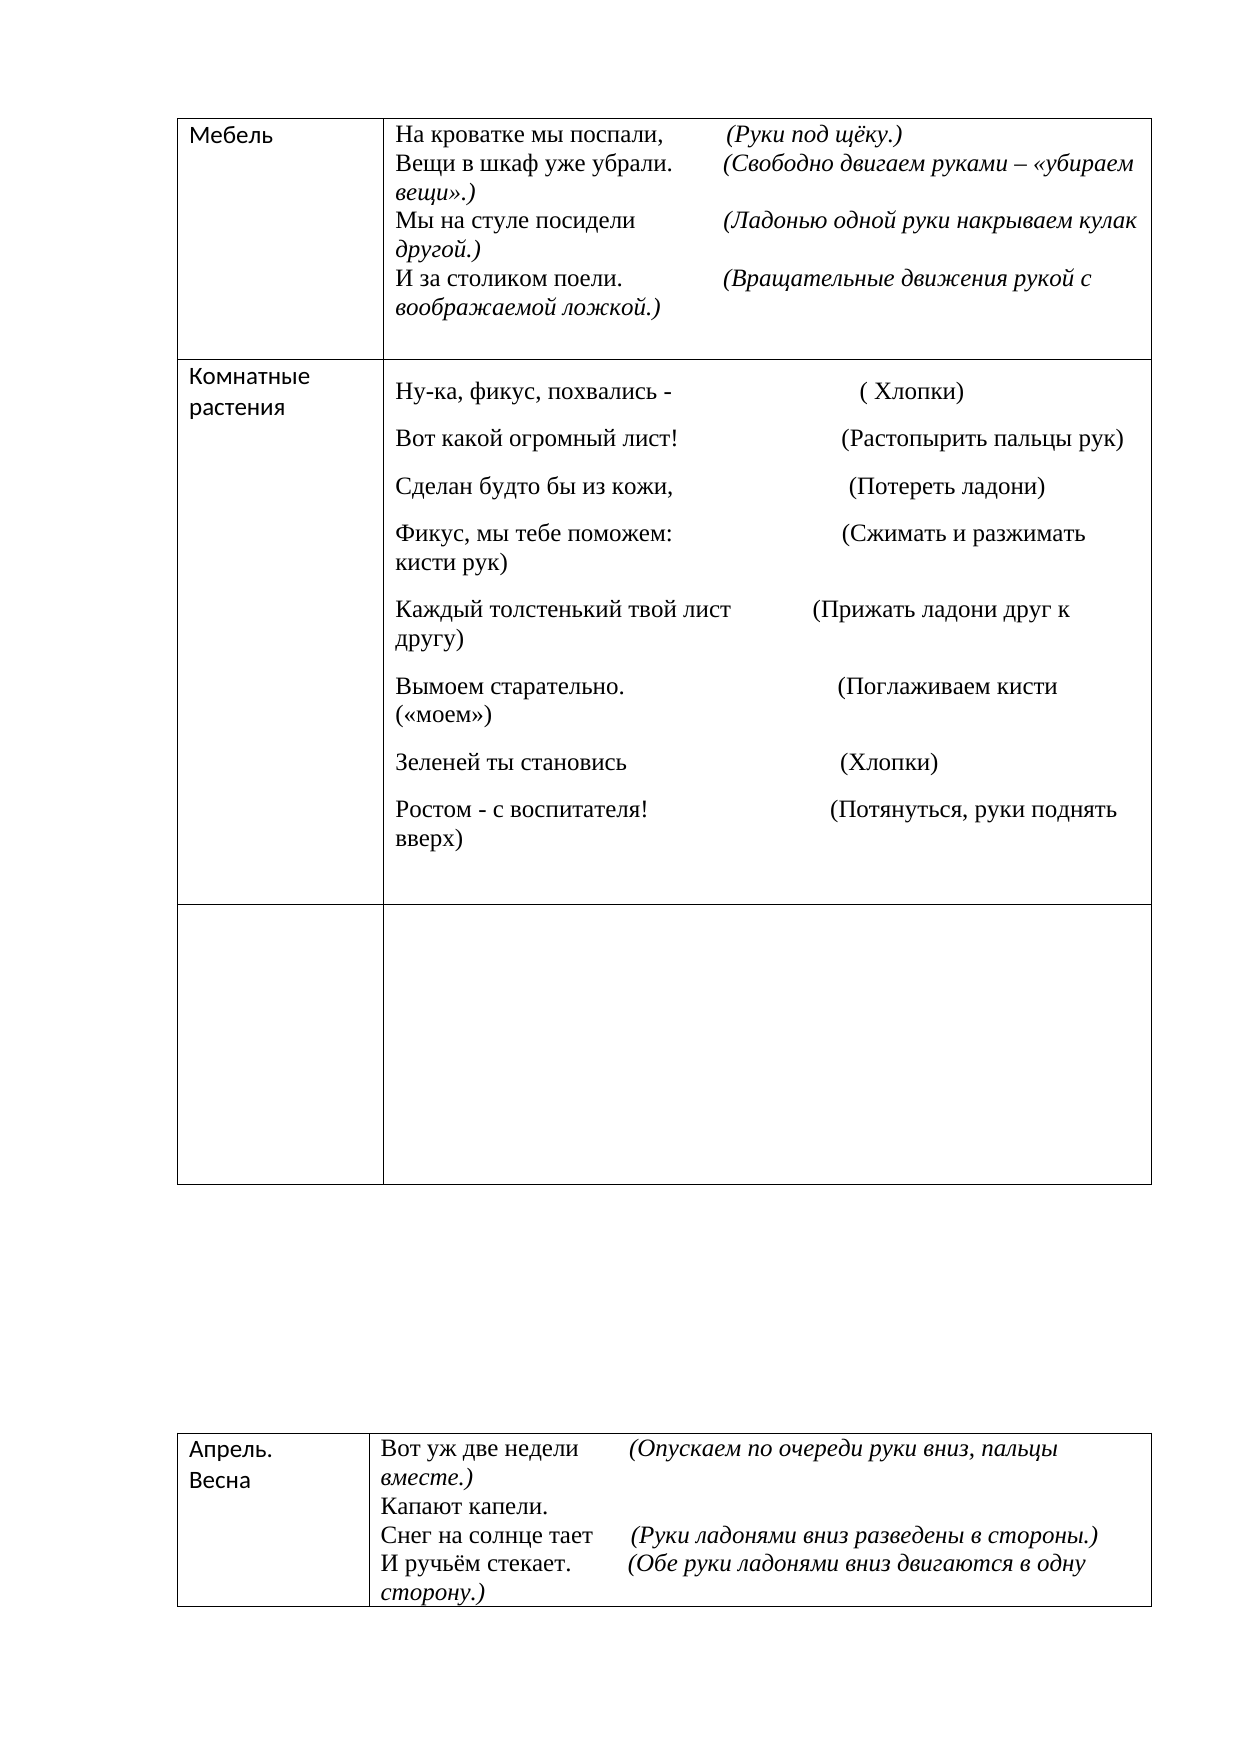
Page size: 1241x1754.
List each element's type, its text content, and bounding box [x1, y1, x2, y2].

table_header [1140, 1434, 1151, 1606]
table_cell Мебель [178, 119, 383, 359]
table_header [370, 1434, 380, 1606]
table_cell [178, 905, 383, 1183]
table_cell [384, 905, 1151, 1183]
table_cell Ну-ка, фикус, похвались - ( Хлопки) Вот какой огромный лист! (Растопырить пальцы рук) Сделан будто бы из кожи, (Потереть ладони) Фикус, мы тебе поможем: (Сжимать и разжимать кисти рук) Каждый толстенький твой лист (Прижать ладони друг к другу) Вымоем старательно. (Поглаживаем кисти («моем») Зеленей ты становись (Хлопки) Ростом - с воспитателя! (Потянуться, руки поднять вверх) [384, 360, 1151, 904]
table_cell На кроватке мы поспали, (Руки под щёку.) Вещи в шкаф уже убрали. (Свободно двигаем руками – «убираем вещи».) Мы на стуле посидели (Ладонью одной руки накрываем кулак другой.) И за столиком поели. (Вращательные движения рукой с воображаемой ложкой.) [384, 119, 1151, 359]
table_header Апрель. Весна [178, 1434, 369, 1606]
table_cell Комнатные растения [178, 360, 383, 904]
